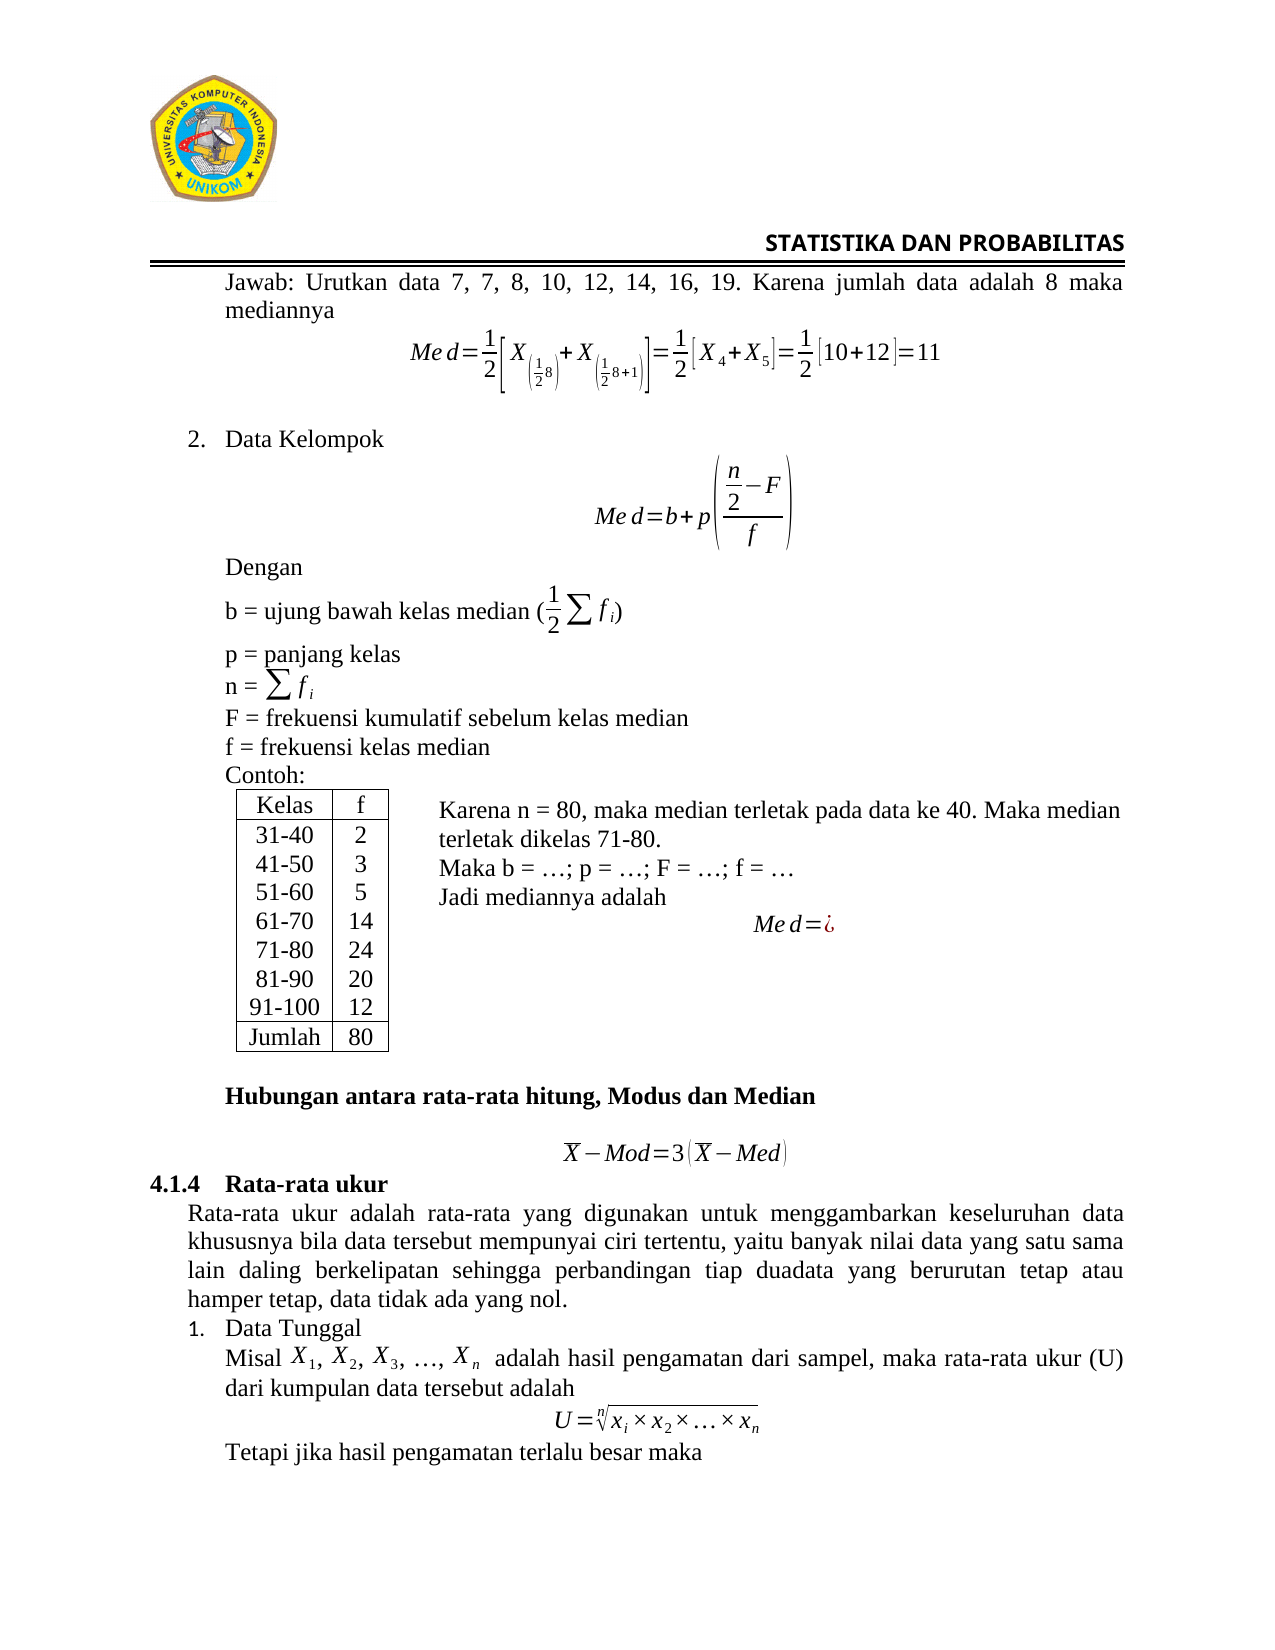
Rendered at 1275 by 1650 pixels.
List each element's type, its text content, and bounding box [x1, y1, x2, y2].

text b = ujung bawah kelas median () [225, 581, 1125, 639]
text Contoh: [225, 760, 1125, 789]
table_header Kelas [237, 790, 332, 819]
list Hubungan antara rata-rata hitung, Modus dan Median [225, 1081, 1125, 1109]
text F = frekuensi kumulatif sebelum kelas median [225, 703, 1125, 732]
picture [150, 75, 278, 202]
table_cell 2 3 5 14 24 20 12 [333, 820, 388, 1021]
text Jawab: Urutkan data 7, 7, 8, 10, 12, 14, 16, 19. Karena jumlah data adalah 8 maka mediannya [225, 267, 1125, 324]
table_cell 80 [333, 1022, 388, 1051]
list Data Tunggal [187, 1313, 1125, 1342]
text Tetapi jika hasil pengamatan terlalu besar maka [225, 1437, 1125, 1466]
text Dengan [225, 552, 1125, 581]
list Rata-rata ukur adalah rata-rata yang digunakan untuk menggambarkan keseluruhan data khususnya bila data tersebut mempunyai ciri tertentu, yaitu banyak nilai data yang satu sama lain daling berkelipatan sehingga perbandingan tiap duadata yang berurutan tetap atau hamper tetap, data tidak ada yang nol. [187, 1198, 1125, 1313]
list Rata-rata ukur [150, 1169, 1125, 1198]
list Data Kelompok [187, 424, 1125, 452]
table_cell 31-40 41-50 51-60 61-70 71-80 81-90 91-100 [237, 820, 332, 1021]
text n = [225, 668, 1125, 703]
table_header f [333, 790, 388, 819]
text f = frekuensi kelas median [225, 732, 1125, 760]
table_cell Jumlah [237, 1022, 332, 1051]
text p = panjang kelas [225, 639, 1125, 668]
list Misal , , , …, adalah hasil pengamatan dari sampel, maka rata-rata ukur (U) dari kumpulan data tersebut adalah [225, 1342, 1125, 1402]
